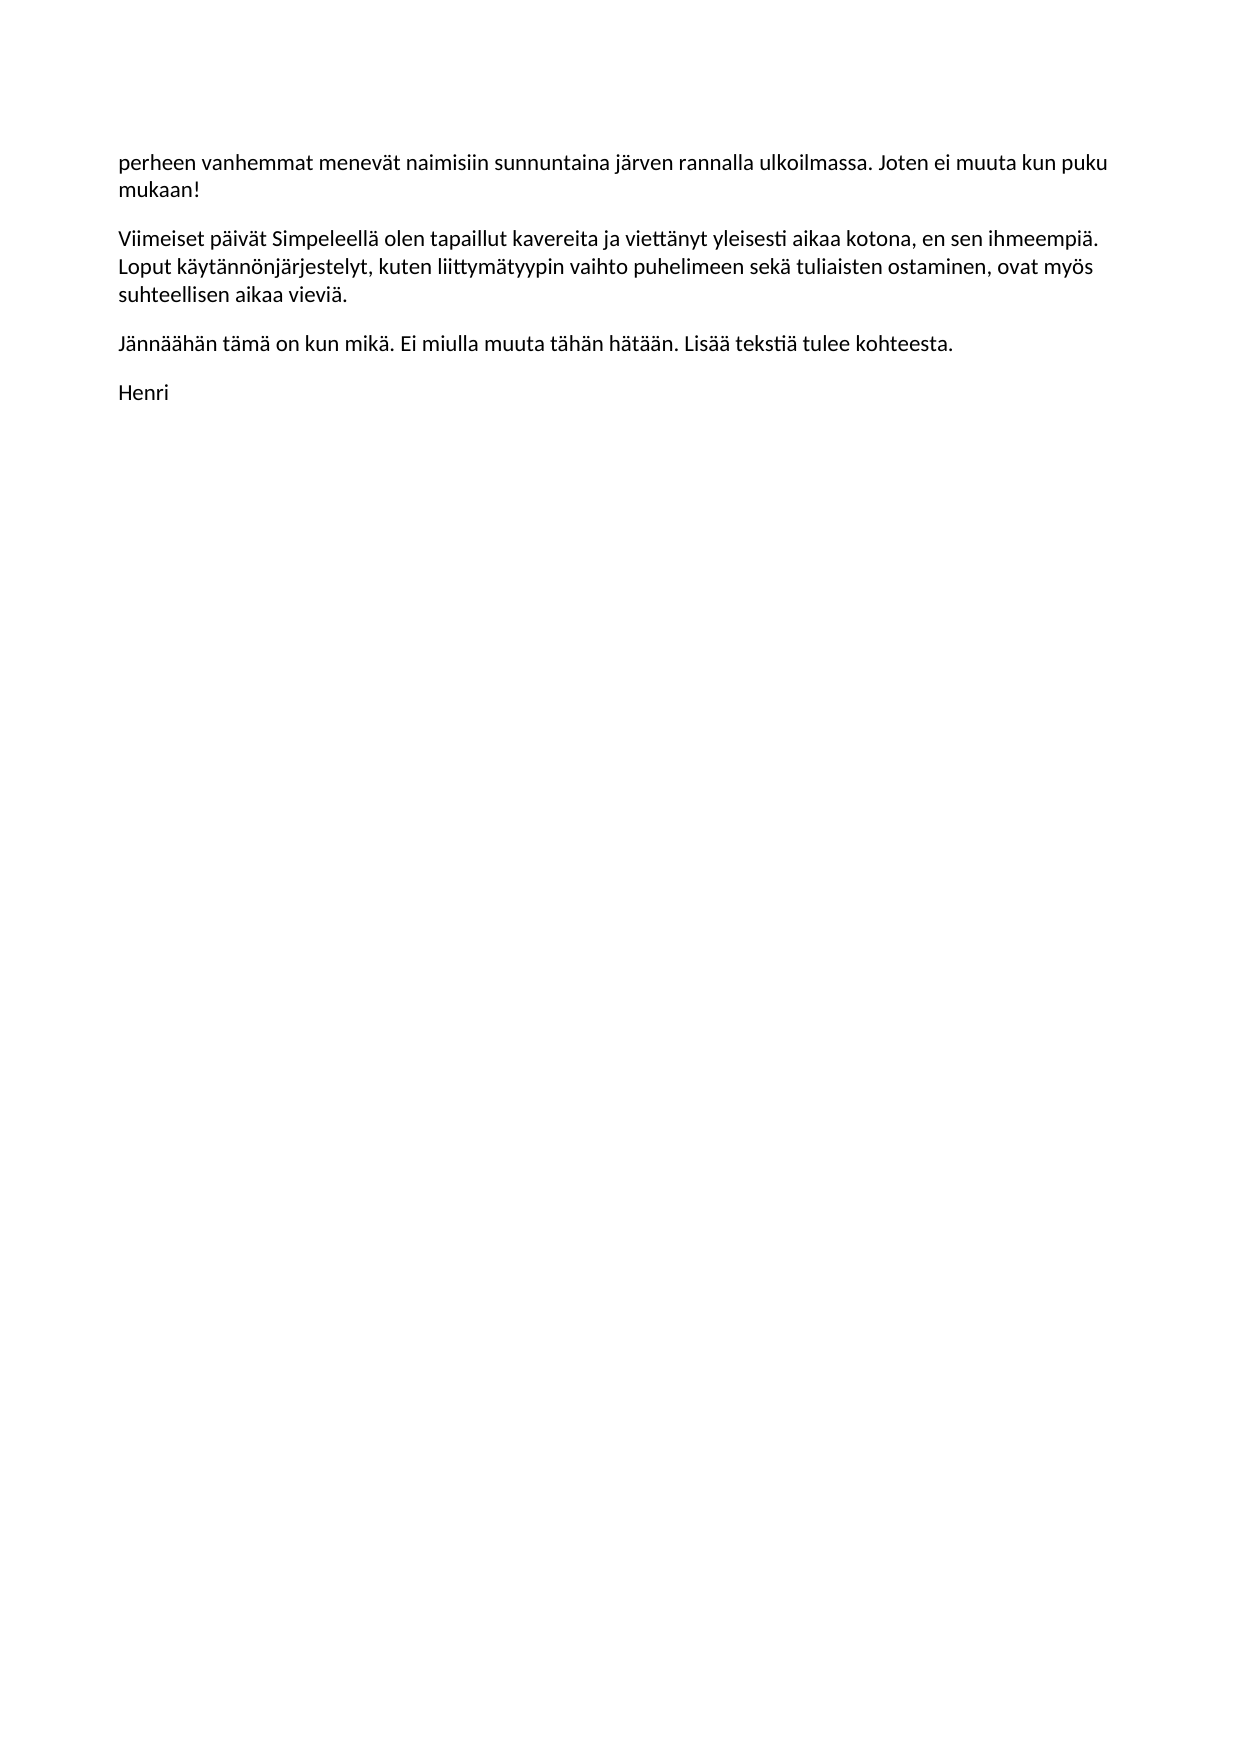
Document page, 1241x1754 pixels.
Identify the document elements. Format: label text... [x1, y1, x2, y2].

text Jännäähän tämä on kun mikä. Ei miulla muuta tähän hätään. Lisää tekstiä tulee kohteesta. [118, 329, 1122, 357]
text Viimeiset päivät Simpeleellä olen tapaillut kavereita ja viettänyt yleisesti aikaa kotona, en sen ihmeempiä. Loput käytännönjärjestelyt, kuten liittymätyypin vaihto puhelimeen sekä tuliaisten ostaminen, ovat myös suhteellisen aikaa vieviä. [118, 224, 1122, 308]
text Henri [118, 378, 1122, 406]
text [118, 148, 1122, 204]
